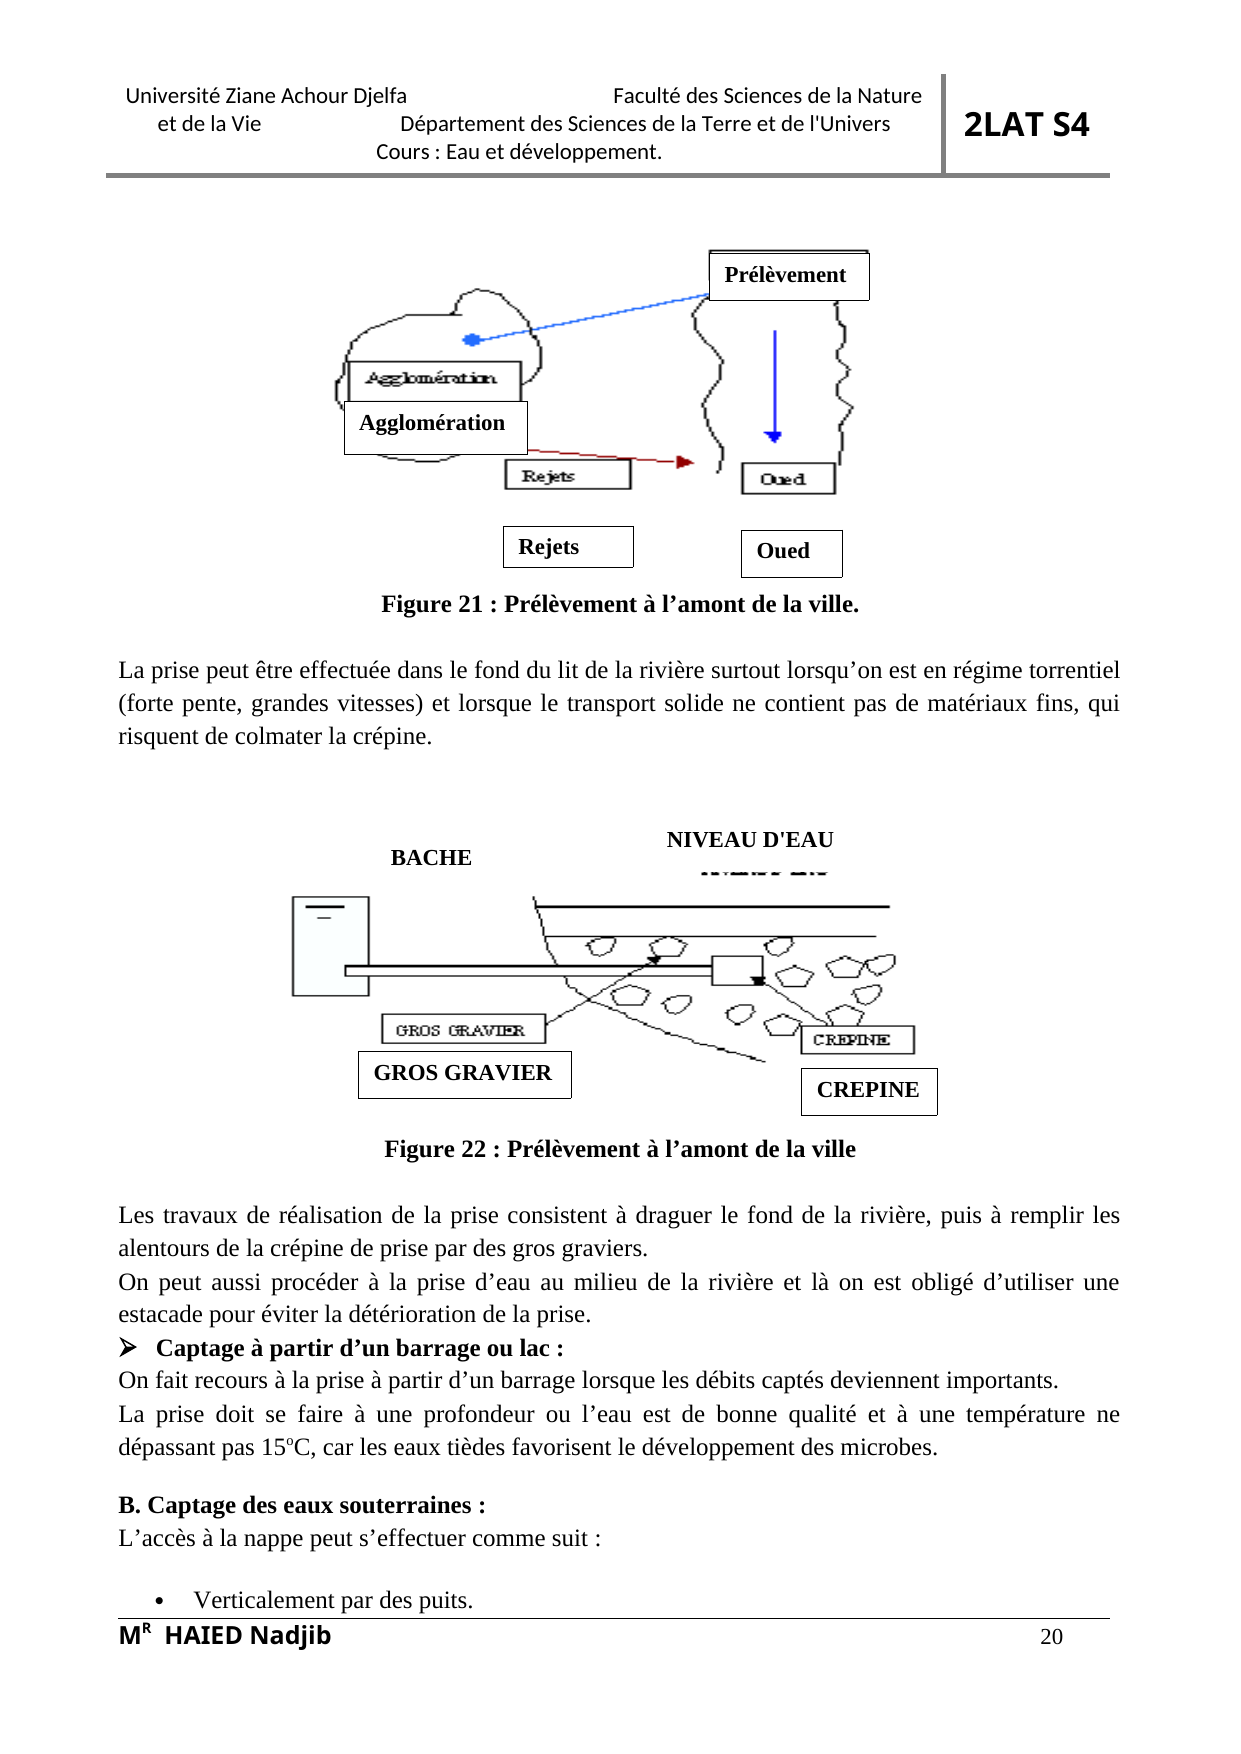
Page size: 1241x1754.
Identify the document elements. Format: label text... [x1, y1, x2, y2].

text La prise doit se faire à une profondeur ou l’eau est de bonne qualité et à une température ne dépassant pas 15oC, car les eaux tièdes favorisent le développement des microbes. [118, 1399, 1122, 1460]
picture [326, 205, 914, 585]
text Figure 21 : Prélèvement à l’amont de la ville. [118, 589, 1122, 618]
text L’accès à la nappe peut s’effectuer comme suit : [118, 1523, 1122, 1551]
text On fait recours à la prise à partir d’un barrage lorsque les débits captés deviennent importants. [118, 1366, 1122, 1394]
text Les travaux de réalisation de la prise consistent à draguer le fond de la rivière, puis à remplir les alentours de la crépine de prise par des gros graviers. [118, 1201, 1122, 1262]
text B. Captage des eaux souterraines : [118, 1490, 1122, 1518]
list Verticalement par des puits. [156, 1585, 1122, 1614]
list Captage à partir d’un barrage ou lac : [118, 1333, 1122, 1361]
text On peut aussi procéder à la prise d’eau au milieu de la rivière et là on est obligé d’utiliser une estacade pour éviter la détérioration de la prise. [118, 1267, 1122, 1328]
picture [277, 820, 964, 1131]
text Figure 22 : Prélèvement à l’amont de la ville [118, 1134, 1122, 1163]
text La prise peut être effectuée dans le fond du lit de la rivière surtout lorsqu’on est en régime torrentiel (forte pente, grandes vitesses) et lorsque le transport solide ne contient pas de matériaux fins, qui risquent de colmater la crépine. [118, 655, 1122, 750]
